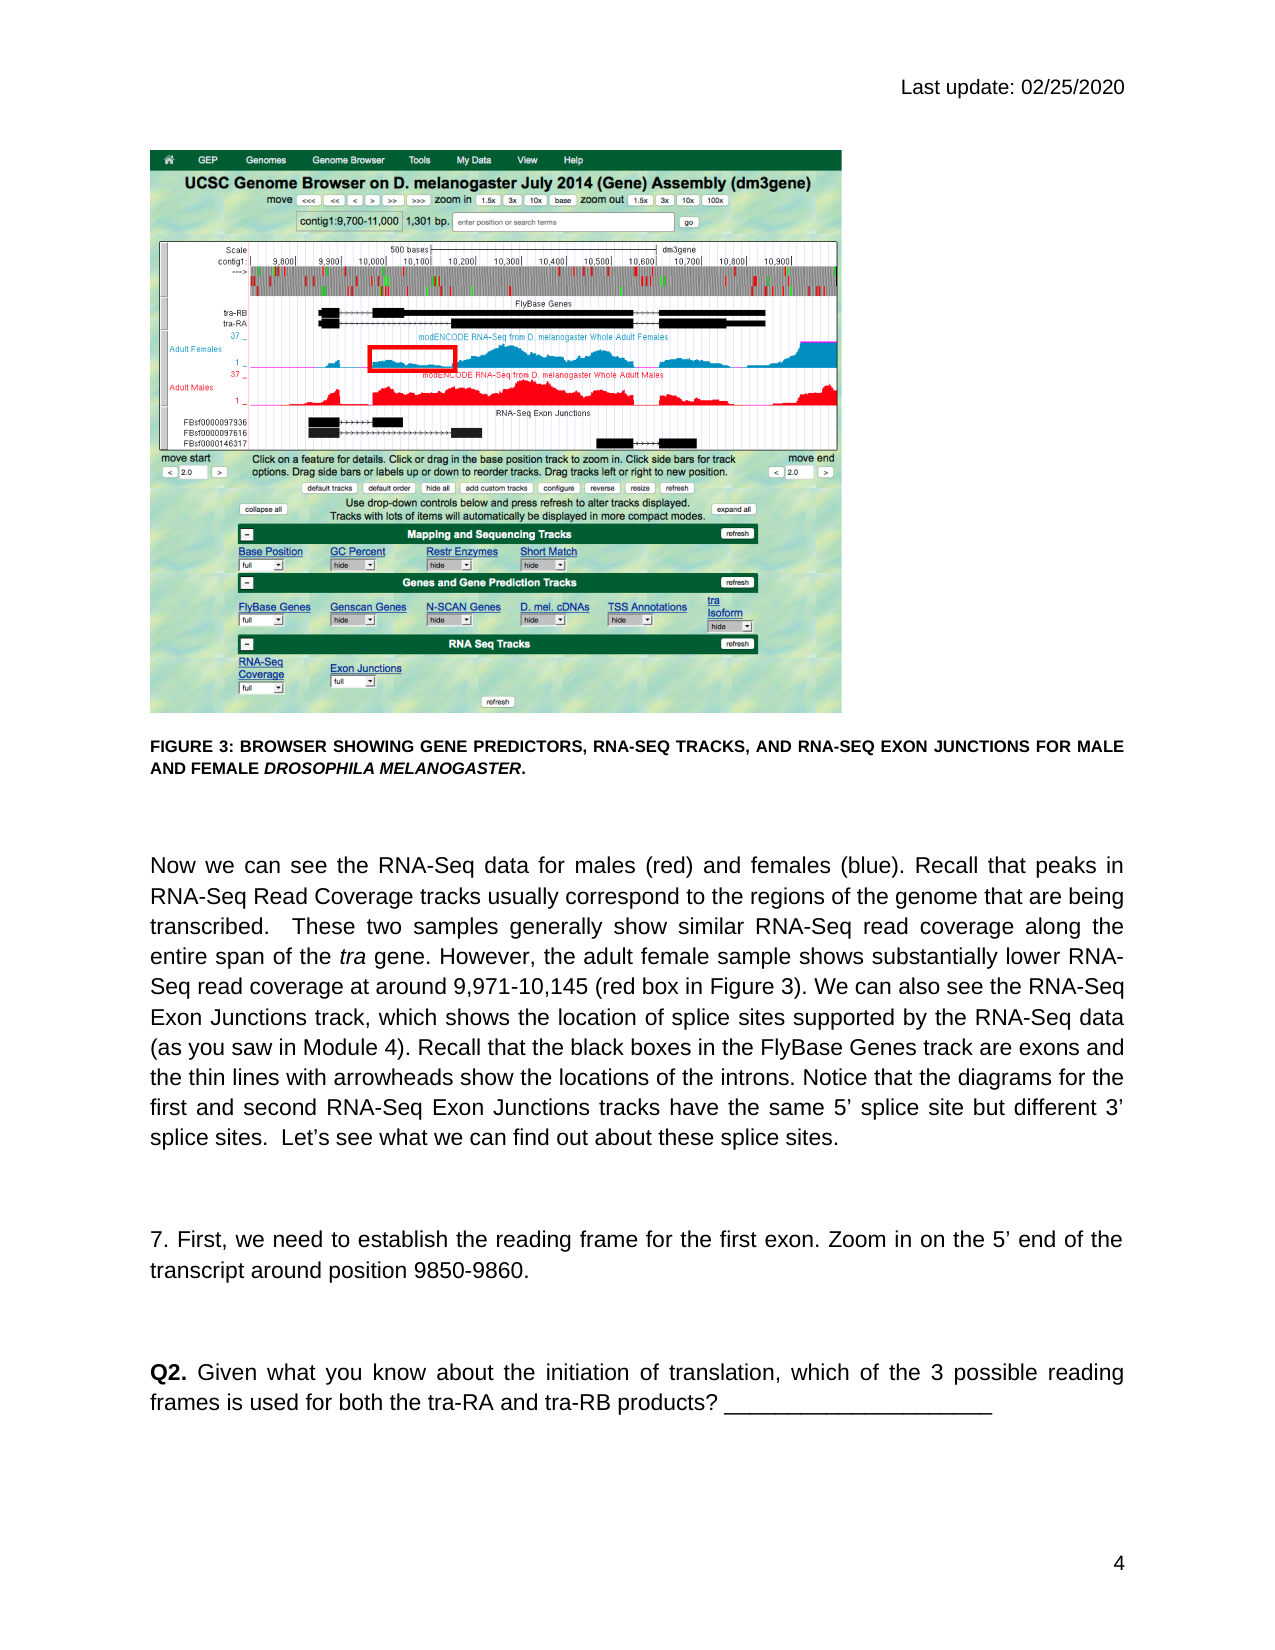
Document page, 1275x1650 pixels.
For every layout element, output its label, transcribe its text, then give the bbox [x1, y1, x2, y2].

picture [150, 150, 842, 713]
text Now we can see the RNA-Seq data for males (red) and females (blue). Recall that peaks in RNA-Seq Read Coverage tracks usually correspond to the regions of the genome that are being transcribed. These two samples generally show similar RNA-Seq read coverage along the entire span of the tra gene. However, the adult female sample shows substantially lower RNA-Seq read coverage at around 9,971-10,145 (red box in Figure 3). We can also see the RNA-Seq Exon Junctions track, which shows the location of splice sites supported by the RNA-Seq data (as you saw in Module 4). Recall that the black boxes in the FlyBase Genes track are exons and the thin lines with arrowheads show the locations of the introns. Notice that the diagrams for the first and second RNA-Seq Exon Junctions tracks have the same 5’ splice site but different 3’ splice sites. Let’s see what we can find out about these splice sites. [150, 852, 1125, 1151]
text 7. First, we need to establish the reading frame for the first exon. Zoom in on the 5’ end of the transcript around position 9850-9860. [150, 1226, 1125, 1283]
text Figure 3: Browser showing gene predictors, RNA-Seq tracks, and RNA-Seq exon junctions for male and female Drosophila melanogaster. [150, 737, 1125, 778]
text Q2. Given what you know about the initiation of translation, which of the 3 possible reading frames is used for both the tra-RA and tra-RB products? _____________________ [150, 1359, 1125, 1415]
